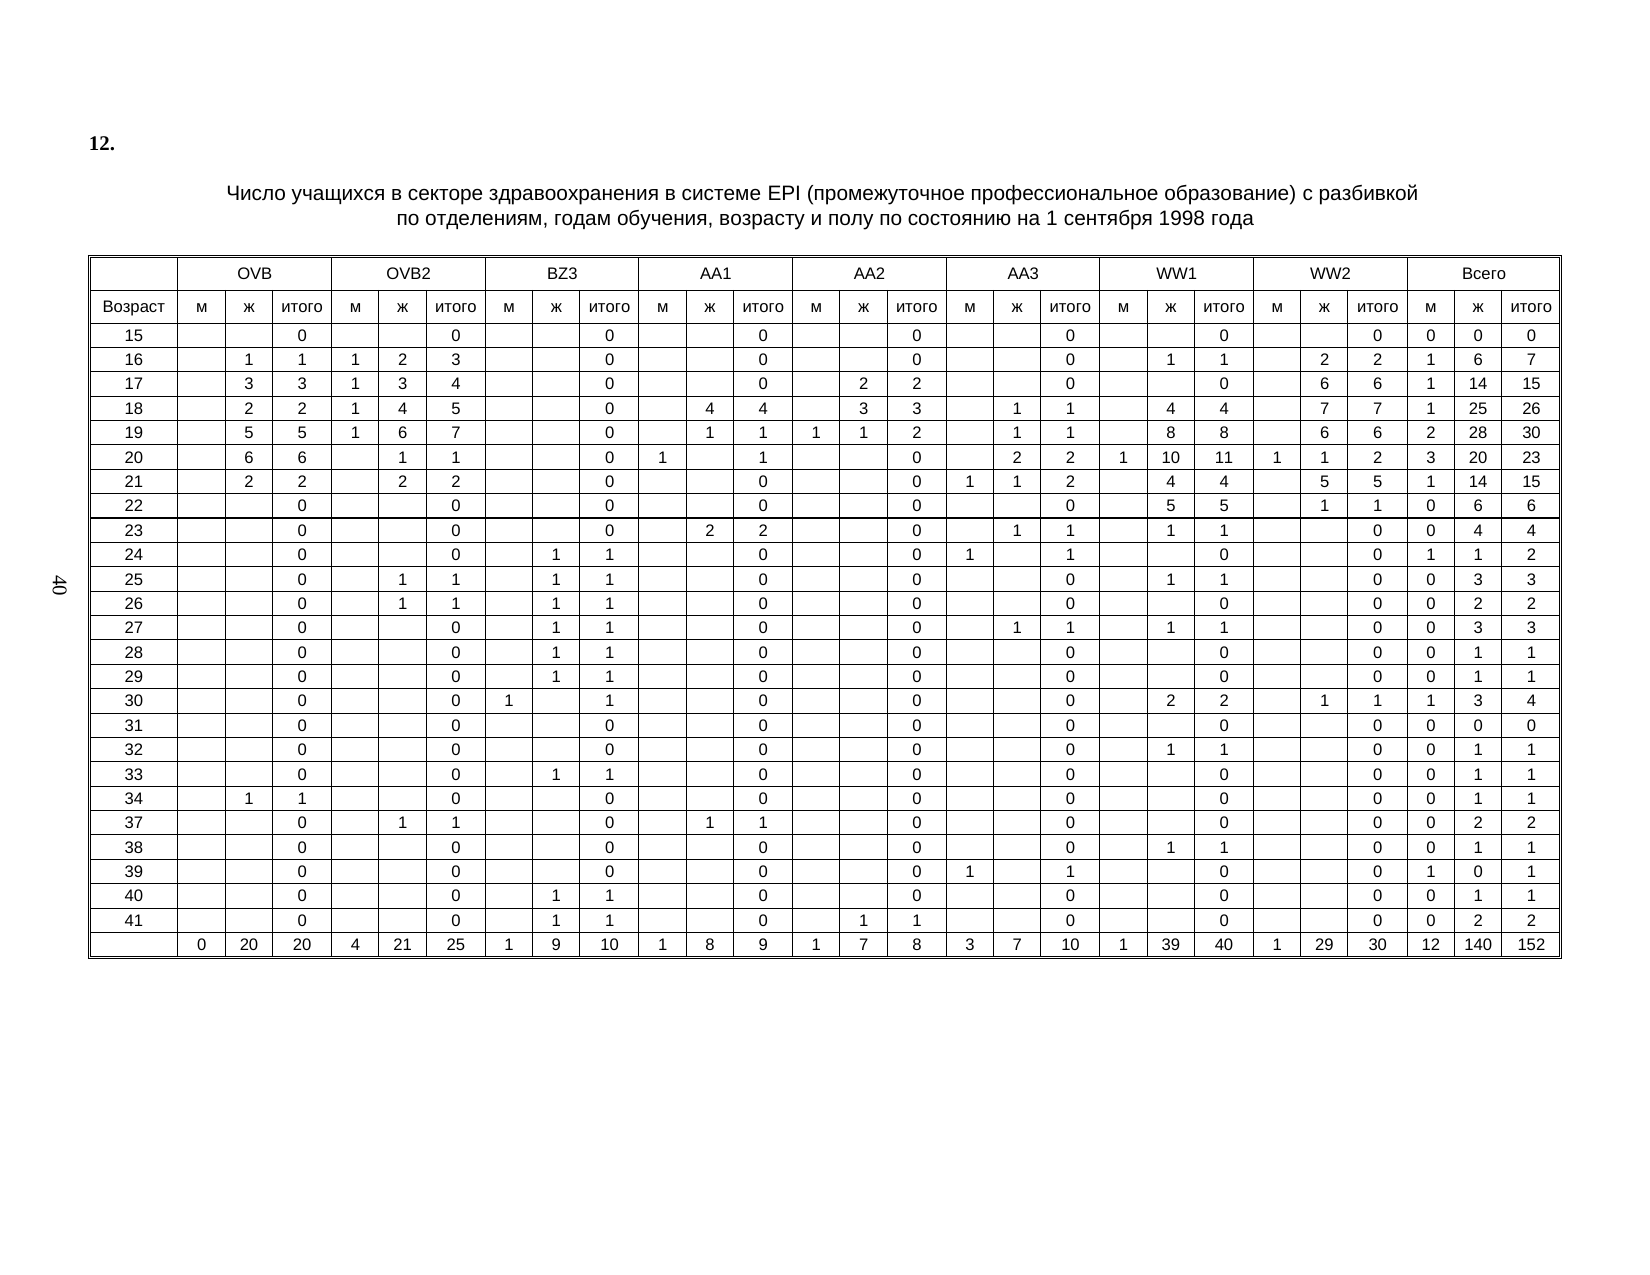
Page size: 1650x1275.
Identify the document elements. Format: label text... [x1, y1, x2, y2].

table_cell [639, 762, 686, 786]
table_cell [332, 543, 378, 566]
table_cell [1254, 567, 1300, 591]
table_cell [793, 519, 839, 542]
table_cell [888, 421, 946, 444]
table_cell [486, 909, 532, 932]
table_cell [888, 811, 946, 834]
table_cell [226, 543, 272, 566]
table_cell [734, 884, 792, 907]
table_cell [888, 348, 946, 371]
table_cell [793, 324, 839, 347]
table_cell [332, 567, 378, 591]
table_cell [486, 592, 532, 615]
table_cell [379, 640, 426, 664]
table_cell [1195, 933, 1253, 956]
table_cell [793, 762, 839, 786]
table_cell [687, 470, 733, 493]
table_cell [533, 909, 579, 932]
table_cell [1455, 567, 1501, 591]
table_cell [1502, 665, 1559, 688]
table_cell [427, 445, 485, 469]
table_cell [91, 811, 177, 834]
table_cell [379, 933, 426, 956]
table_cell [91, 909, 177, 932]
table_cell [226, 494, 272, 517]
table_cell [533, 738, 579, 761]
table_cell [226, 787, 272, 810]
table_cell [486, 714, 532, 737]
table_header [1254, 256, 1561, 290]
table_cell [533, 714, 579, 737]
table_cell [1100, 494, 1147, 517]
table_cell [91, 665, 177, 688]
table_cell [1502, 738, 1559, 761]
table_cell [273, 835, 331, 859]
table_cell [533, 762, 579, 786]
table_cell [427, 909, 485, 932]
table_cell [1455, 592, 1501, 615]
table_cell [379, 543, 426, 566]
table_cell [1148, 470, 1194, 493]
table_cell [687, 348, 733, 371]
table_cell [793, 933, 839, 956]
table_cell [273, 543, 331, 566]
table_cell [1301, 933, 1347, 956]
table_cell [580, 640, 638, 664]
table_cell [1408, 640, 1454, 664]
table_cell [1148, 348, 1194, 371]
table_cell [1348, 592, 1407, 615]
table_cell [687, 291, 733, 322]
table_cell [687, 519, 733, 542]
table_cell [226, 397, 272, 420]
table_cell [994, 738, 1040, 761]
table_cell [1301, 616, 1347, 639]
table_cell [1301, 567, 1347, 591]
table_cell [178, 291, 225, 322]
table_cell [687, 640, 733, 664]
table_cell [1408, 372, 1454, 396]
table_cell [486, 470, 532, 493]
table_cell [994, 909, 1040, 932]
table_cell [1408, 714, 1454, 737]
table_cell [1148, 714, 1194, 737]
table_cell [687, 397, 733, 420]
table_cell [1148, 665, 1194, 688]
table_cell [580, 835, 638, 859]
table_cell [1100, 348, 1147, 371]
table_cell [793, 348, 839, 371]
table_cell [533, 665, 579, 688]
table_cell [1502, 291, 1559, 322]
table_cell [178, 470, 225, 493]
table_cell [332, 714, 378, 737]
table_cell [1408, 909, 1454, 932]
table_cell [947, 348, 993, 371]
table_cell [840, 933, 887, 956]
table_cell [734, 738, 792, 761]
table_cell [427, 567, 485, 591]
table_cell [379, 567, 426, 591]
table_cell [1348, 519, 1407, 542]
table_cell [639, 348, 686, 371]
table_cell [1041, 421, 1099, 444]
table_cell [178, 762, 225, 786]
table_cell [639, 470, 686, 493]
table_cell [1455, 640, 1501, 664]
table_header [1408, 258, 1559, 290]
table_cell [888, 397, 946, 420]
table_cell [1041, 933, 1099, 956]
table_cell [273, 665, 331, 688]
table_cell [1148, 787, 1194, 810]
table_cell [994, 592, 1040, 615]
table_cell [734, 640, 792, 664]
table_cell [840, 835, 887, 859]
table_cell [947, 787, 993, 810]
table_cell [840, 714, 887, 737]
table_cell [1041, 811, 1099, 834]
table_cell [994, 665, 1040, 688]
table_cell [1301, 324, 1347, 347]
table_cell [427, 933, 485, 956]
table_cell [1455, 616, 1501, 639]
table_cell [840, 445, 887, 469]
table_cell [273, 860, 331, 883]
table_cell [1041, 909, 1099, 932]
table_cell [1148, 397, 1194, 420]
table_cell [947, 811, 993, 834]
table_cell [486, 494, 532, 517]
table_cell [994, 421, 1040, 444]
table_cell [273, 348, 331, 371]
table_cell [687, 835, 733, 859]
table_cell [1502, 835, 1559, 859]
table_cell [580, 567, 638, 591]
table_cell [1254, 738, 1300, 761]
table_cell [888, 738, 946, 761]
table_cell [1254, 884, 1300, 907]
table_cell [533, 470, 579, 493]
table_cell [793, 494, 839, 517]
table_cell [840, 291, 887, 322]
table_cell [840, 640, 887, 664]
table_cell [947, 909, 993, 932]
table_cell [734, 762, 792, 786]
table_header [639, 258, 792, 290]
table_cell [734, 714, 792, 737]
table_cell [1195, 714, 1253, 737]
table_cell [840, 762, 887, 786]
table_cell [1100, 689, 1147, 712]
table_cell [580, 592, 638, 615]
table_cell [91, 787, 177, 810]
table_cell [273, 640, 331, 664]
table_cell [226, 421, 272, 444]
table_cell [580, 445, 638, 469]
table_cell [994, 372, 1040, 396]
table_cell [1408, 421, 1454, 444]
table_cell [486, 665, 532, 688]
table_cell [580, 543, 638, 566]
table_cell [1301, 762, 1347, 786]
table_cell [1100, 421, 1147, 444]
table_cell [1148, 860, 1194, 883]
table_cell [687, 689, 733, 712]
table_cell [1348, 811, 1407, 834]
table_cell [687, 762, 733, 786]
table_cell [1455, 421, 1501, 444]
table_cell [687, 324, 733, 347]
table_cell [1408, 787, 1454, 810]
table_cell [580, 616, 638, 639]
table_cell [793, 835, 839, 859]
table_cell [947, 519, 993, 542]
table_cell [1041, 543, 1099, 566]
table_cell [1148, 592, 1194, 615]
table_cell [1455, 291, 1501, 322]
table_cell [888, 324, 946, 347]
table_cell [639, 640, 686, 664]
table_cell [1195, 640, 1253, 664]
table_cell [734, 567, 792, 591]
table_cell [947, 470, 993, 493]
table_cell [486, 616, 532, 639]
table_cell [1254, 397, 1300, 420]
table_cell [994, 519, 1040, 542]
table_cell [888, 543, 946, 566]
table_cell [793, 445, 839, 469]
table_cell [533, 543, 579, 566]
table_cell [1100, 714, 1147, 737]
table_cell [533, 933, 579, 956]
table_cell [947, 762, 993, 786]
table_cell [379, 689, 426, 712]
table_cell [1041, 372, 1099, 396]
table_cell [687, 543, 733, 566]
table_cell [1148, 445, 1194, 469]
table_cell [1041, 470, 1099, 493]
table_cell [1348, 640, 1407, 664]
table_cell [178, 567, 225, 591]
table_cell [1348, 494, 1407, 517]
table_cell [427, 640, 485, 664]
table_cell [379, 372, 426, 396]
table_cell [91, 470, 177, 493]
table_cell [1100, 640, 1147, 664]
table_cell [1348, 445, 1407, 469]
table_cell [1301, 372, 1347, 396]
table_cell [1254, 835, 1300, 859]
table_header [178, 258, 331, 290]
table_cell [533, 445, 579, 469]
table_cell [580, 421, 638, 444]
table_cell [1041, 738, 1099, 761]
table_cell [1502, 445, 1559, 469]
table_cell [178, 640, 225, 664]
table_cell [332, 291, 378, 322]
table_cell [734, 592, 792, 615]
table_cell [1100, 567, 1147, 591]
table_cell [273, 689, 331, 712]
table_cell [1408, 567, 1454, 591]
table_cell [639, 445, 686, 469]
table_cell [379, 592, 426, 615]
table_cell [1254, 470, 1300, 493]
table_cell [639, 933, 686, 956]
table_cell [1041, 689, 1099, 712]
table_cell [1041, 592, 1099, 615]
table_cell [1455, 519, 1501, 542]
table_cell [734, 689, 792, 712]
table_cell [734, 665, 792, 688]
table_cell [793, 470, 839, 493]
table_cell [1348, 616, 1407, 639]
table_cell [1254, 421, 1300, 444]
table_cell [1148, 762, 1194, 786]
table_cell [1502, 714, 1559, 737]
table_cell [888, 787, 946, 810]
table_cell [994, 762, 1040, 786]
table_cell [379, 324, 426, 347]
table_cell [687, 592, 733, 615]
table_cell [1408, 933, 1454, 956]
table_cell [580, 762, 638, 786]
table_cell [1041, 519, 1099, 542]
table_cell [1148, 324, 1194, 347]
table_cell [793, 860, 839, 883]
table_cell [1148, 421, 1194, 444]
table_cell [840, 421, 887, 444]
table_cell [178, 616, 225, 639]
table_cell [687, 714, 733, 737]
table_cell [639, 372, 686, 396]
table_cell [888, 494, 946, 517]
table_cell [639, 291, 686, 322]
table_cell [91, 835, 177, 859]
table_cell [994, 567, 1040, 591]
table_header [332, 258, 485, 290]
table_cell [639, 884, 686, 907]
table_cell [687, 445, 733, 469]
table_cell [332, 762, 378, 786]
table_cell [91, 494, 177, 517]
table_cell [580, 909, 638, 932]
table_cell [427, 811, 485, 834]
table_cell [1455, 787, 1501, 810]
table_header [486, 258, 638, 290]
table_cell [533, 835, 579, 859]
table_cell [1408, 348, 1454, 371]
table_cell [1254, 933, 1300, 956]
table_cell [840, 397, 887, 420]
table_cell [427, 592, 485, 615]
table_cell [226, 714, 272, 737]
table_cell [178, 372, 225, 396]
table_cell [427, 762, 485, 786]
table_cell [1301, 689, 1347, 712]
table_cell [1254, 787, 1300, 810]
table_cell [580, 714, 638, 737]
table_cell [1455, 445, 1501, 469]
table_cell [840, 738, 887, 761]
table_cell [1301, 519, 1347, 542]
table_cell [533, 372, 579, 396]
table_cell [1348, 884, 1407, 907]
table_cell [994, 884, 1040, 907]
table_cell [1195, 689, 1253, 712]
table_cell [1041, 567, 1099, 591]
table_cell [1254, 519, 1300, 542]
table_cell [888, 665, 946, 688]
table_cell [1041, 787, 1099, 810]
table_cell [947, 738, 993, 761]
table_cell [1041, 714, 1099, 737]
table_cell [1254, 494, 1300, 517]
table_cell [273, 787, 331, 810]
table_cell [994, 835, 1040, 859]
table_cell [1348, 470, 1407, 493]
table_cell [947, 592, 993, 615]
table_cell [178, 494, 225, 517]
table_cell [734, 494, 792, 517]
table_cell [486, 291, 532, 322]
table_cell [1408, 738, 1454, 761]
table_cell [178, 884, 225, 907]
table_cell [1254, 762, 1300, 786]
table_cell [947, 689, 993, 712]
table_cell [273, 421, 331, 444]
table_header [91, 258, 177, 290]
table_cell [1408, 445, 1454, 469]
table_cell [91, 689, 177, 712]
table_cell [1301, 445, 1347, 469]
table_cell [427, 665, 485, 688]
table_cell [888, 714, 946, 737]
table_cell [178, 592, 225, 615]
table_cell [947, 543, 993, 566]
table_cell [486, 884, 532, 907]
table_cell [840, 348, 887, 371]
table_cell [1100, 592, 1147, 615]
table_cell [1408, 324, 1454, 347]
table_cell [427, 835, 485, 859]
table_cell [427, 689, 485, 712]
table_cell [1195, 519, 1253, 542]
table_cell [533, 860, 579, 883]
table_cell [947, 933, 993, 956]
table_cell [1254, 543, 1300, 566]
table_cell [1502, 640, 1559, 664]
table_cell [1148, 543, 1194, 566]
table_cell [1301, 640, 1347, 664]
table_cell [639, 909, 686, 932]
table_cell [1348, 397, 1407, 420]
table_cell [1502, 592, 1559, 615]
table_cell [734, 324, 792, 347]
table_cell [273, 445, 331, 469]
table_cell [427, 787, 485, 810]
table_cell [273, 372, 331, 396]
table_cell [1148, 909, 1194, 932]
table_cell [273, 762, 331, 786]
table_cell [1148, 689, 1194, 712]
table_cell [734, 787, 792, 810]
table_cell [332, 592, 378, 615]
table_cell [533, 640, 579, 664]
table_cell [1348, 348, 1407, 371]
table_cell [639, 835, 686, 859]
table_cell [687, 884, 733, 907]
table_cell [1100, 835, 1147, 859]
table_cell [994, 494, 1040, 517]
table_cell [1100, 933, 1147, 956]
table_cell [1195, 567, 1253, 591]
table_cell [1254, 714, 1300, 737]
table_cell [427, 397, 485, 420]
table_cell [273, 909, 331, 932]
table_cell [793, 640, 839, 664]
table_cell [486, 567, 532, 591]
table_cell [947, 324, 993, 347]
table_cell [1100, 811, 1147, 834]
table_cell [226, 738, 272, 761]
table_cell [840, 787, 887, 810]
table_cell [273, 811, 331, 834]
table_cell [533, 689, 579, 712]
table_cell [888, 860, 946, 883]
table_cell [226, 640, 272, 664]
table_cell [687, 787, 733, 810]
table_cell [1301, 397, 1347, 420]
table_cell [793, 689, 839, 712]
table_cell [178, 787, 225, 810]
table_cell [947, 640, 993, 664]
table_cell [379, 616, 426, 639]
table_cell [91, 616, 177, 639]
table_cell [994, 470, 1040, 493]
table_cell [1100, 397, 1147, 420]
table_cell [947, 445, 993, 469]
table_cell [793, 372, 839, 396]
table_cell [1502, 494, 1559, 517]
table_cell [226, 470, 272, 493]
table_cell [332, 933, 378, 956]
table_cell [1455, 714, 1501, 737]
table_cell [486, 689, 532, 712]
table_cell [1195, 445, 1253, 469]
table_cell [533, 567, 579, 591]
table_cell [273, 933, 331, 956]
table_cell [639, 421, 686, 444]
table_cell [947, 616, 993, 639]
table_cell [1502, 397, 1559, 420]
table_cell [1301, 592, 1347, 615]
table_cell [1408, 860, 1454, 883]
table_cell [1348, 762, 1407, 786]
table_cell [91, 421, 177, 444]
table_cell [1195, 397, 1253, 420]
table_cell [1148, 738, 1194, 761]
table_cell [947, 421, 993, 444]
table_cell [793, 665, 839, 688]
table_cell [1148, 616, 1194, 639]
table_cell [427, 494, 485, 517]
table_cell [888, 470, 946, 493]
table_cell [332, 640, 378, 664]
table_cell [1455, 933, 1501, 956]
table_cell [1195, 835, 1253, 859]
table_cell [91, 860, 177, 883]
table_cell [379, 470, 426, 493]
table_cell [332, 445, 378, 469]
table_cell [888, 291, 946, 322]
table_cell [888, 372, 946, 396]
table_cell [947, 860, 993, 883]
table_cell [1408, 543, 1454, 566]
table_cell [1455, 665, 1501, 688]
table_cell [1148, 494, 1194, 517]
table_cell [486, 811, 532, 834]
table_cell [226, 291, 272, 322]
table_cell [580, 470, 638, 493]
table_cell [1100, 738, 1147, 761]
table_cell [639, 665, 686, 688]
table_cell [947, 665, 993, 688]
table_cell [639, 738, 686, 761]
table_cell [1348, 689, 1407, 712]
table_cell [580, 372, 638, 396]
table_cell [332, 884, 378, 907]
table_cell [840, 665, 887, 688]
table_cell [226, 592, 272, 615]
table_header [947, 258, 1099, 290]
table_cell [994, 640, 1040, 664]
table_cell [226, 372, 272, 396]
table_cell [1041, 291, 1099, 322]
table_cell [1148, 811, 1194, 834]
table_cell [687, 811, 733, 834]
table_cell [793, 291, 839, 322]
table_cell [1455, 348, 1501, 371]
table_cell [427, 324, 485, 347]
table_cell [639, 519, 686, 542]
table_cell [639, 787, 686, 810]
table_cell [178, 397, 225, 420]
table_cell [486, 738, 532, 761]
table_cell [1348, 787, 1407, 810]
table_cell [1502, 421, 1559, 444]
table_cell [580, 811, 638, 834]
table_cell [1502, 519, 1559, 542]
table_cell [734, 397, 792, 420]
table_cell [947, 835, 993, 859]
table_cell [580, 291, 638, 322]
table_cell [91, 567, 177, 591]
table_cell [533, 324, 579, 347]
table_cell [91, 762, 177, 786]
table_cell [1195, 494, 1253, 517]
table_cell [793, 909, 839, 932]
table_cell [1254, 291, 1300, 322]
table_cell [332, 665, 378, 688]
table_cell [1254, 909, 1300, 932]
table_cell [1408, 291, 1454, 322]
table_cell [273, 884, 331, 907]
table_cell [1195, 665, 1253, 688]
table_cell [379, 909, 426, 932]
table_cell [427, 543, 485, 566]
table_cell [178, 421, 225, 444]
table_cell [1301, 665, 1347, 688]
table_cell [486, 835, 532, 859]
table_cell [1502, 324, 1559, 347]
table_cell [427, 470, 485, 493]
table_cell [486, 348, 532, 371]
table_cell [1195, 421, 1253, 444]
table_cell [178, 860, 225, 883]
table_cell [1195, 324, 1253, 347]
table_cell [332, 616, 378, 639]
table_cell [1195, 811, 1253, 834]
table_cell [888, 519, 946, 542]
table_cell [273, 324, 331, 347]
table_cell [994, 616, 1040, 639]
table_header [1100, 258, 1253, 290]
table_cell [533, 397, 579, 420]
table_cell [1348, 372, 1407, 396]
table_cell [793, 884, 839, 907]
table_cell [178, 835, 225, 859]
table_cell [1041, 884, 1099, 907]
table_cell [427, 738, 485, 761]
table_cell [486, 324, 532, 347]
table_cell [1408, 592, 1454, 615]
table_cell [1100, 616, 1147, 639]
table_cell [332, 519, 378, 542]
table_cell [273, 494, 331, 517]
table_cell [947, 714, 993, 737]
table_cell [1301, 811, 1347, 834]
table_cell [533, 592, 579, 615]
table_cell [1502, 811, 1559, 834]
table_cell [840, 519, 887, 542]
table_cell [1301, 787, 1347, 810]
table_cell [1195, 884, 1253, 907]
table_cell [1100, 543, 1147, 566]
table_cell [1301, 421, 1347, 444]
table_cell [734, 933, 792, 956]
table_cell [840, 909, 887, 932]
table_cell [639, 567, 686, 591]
text 12. [89, 130, 1561, 155]
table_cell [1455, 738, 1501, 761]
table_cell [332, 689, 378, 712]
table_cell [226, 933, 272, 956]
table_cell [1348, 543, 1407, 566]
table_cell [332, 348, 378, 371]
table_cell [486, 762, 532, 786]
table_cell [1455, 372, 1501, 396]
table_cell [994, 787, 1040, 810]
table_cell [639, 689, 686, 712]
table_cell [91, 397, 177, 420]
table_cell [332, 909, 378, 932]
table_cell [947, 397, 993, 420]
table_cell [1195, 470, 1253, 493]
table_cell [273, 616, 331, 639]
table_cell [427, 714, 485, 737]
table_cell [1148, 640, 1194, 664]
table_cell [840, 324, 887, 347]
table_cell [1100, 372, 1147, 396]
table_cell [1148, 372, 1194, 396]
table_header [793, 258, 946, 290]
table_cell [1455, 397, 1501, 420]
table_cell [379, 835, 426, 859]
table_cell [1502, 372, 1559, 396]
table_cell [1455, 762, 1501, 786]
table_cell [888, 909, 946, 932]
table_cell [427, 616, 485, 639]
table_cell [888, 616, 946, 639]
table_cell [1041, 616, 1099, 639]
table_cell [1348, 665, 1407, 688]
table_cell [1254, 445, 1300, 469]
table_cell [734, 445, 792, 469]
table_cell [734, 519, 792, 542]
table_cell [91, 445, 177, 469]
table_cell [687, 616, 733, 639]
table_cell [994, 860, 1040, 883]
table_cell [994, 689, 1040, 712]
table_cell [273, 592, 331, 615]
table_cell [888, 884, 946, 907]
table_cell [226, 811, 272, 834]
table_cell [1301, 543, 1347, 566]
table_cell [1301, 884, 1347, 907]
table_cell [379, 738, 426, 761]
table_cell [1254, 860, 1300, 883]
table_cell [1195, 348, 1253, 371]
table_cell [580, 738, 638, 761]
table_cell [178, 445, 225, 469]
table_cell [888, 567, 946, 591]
text Число учащихся в секторе здравоохранения в системе EPI (промежуточное профессиональное образование) с разбивкой по отделениям, годам обучения, возрасту и полу по состоянию на 1 сентября 1998 года [89, 180, 1561, 230]
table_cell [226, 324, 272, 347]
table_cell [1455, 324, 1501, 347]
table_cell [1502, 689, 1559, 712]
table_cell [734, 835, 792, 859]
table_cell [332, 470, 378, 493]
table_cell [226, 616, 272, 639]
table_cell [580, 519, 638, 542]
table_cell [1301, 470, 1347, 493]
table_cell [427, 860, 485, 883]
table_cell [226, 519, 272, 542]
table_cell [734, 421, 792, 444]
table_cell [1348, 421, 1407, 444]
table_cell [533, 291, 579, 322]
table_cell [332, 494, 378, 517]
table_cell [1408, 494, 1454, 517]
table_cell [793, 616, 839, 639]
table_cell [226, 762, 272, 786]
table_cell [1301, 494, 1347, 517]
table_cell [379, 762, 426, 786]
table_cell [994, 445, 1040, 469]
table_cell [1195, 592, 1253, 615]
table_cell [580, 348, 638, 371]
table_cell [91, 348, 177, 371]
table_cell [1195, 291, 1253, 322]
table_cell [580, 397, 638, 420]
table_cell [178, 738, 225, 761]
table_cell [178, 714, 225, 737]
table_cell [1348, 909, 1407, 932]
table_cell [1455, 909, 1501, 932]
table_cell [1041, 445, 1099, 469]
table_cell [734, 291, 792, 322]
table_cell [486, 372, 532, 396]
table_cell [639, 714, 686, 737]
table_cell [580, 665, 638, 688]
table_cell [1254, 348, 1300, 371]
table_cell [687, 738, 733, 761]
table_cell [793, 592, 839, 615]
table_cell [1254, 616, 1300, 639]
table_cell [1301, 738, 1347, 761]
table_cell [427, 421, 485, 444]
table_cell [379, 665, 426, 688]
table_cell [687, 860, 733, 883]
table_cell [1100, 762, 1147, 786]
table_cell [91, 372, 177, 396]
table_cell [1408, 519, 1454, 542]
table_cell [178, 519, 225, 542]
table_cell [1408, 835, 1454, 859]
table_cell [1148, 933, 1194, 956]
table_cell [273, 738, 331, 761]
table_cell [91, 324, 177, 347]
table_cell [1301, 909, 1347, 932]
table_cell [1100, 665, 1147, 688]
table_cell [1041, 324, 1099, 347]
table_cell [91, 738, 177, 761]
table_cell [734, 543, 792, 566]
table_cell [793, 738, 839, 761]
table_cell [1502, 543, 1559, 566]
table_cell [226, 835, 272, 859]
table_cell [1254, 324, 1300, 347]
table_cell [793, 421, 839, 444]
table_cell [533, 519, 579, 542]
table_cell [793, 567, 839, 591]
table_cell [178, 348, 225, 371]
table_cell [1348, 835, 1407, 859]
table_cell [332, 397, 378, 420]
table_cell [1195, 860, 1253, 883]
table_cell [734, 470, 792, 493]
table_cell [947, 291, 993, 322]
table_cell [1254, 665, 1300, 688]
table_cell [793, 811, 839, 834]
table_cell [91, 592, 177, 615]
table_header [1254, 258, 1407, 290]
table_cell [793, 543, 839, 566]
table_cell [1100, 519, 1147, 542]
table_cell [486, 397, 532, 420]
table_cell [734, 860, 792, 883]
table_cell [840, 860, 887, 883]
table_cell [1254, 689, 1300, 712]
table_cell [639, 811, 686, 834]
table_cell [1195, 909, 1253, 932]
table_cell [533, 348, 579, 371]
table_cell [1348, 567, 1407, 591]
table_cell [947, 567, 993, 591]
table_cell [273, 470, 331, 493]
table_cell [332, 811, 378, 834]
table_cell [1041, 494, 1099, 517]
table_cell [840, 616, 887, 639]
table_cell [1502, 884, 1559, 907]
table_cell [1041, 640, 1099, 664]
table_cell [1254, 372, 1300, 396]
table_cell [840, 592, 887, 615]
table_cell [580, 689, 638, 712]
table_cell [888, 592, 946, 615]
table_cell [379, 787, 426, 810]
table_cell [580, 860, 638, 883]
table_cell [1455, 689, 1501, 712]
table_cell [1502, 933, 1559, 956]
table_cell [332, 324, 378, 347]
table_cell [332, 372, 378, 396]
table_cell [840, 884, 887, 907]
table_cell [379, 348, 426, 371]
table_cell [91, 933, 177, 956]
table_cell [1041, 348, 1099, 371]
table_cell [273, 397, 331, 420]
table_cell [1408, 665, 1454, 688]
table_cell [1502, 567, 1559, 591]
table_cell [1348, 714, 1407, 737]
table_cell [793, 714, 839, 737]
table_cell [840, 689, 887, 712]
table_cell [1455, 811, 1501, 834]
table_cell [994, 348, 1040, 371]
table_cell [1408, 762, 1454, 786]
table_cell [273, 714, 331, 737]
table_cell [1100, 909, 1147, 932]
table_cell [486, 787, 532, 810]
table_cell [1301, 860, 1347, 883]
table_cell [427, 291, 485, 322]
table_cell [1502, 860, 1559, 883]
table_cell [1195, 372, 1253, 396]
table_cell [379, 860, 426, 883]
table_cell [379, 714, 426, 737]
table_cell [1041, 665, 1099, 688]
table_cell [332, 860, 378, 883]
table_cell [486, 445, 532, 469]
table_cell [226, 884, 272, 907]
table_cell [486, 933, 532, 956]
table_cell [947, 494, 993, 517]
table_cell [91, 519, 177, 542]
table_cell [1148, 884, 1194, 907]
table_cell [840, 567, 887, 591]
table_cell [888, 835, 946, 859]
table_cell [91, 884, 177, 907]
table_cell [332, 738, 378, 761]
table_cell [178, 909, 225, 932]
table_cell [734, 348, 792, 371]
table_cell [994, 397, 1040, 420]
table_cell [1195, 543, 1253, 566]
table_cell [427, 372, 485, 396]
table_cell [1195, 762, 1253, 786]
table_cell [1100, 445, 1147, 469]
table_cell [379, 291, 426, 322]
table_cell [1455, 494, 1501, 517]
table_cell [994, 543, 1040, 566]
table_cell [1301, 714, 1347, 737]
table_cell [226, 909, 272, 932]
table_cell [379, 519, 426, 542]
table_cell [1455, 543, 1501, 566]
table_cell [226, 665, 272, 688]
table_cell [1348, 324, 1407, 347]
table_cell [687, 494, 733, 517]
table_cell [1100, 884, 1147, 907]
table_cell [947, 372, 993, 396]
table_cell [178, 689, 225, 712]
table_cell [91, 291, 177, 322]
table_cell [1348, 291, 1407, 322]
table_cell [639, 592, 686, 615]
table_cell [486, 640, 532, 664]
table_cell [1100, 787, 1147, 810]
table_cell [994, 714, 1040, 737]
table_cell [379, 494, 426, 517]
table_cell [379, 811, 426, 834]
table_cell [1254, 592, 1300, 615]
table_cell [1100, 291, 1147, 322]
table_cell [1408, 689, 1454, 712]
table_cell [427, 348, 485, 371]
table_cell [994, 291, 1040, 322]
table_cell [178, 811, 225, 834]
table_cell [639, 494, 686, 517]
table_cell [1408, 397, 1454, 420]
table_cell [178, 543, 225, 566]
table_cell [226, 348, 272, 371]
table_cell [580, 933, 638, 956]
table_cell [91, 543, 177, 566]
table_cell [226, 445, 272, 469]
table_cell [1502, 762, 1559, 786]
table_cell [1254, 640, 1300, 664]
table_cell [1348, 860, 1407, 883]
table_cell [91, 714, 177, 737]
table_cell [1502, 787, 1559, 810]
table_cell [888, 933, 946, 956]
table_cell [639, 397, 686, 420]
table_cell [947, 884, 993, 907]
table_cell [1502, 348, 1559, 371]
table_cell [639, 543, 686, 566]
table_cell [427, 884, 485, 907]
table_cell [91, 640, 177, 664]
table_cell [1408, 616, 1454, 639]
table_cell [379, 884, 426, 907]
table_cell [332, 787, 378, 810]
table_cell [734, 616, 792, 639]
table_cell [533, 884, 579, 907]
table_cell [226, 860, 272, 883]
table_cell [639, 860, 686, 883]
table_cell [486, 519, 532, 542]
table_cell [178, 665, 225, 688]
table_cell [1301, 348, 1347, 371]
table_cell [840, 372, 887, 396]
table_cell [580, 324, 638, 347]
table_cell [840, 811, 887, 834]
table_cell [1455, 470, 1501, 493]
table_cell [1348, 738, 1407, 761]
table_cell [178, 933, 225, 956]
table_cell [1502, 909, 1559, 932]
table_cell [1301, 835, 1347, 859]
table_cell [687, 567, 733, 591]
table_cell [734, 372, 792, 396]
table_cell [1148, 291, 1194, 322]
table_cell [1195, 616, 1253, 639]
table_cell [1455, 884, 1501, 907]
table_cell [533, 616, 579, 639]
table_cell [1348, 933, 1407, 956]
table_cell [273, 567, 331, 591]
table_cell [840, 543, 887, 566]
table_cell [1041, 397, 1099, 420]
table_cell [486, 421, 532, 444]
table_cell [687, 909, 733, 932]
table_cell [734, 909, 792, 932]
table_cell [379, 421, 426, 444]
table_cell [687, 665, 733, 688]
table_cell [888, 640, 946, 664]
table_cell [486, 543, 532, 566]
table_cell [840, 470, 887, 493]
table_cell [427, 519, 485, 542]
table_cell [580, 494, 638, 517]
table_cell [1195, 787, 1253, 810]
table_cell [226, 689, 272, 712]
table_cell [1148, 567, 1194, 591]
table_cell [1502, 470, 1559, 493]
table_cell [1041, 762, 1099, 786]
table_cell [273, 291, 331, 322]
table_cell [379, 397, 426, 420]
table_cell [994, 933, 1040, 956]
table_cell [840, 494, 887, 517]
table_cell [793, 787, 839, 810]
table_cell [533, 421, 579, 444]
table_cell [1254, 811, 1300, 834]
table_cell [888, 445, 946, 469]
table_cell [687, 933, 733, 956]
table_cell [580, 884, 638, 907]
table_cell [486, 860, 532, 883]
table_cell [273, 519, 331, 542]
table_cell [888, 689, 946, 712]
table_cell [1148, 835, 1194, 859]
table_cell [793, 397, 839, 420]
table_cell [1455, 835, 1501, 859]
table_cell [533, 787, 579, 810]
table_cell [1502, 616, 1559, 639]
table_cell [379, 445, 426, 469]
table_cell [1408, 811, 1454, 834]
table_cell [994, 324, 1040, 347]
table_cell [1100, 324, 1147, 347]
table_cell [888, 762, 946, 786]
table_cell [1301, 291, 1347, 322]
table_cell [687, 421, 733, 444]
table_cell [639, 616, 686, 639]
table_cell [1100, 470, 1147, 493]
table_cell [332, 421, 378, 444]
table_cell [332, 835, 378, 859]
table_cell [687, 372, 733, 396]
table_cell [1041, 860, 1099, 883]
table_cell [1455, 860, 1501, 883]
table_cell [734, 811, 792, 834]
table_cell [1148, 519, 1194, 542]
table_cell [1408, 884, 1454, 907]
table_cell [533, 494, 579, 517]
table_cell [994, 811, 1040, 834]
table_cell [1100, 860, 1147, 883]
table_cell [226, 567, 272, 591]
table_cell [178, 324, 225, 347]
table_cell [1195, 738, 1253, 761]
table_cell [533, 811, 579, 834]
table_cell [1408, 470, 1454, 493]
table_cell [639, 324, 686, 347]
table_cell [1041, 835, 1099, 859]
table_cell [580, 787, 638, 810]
